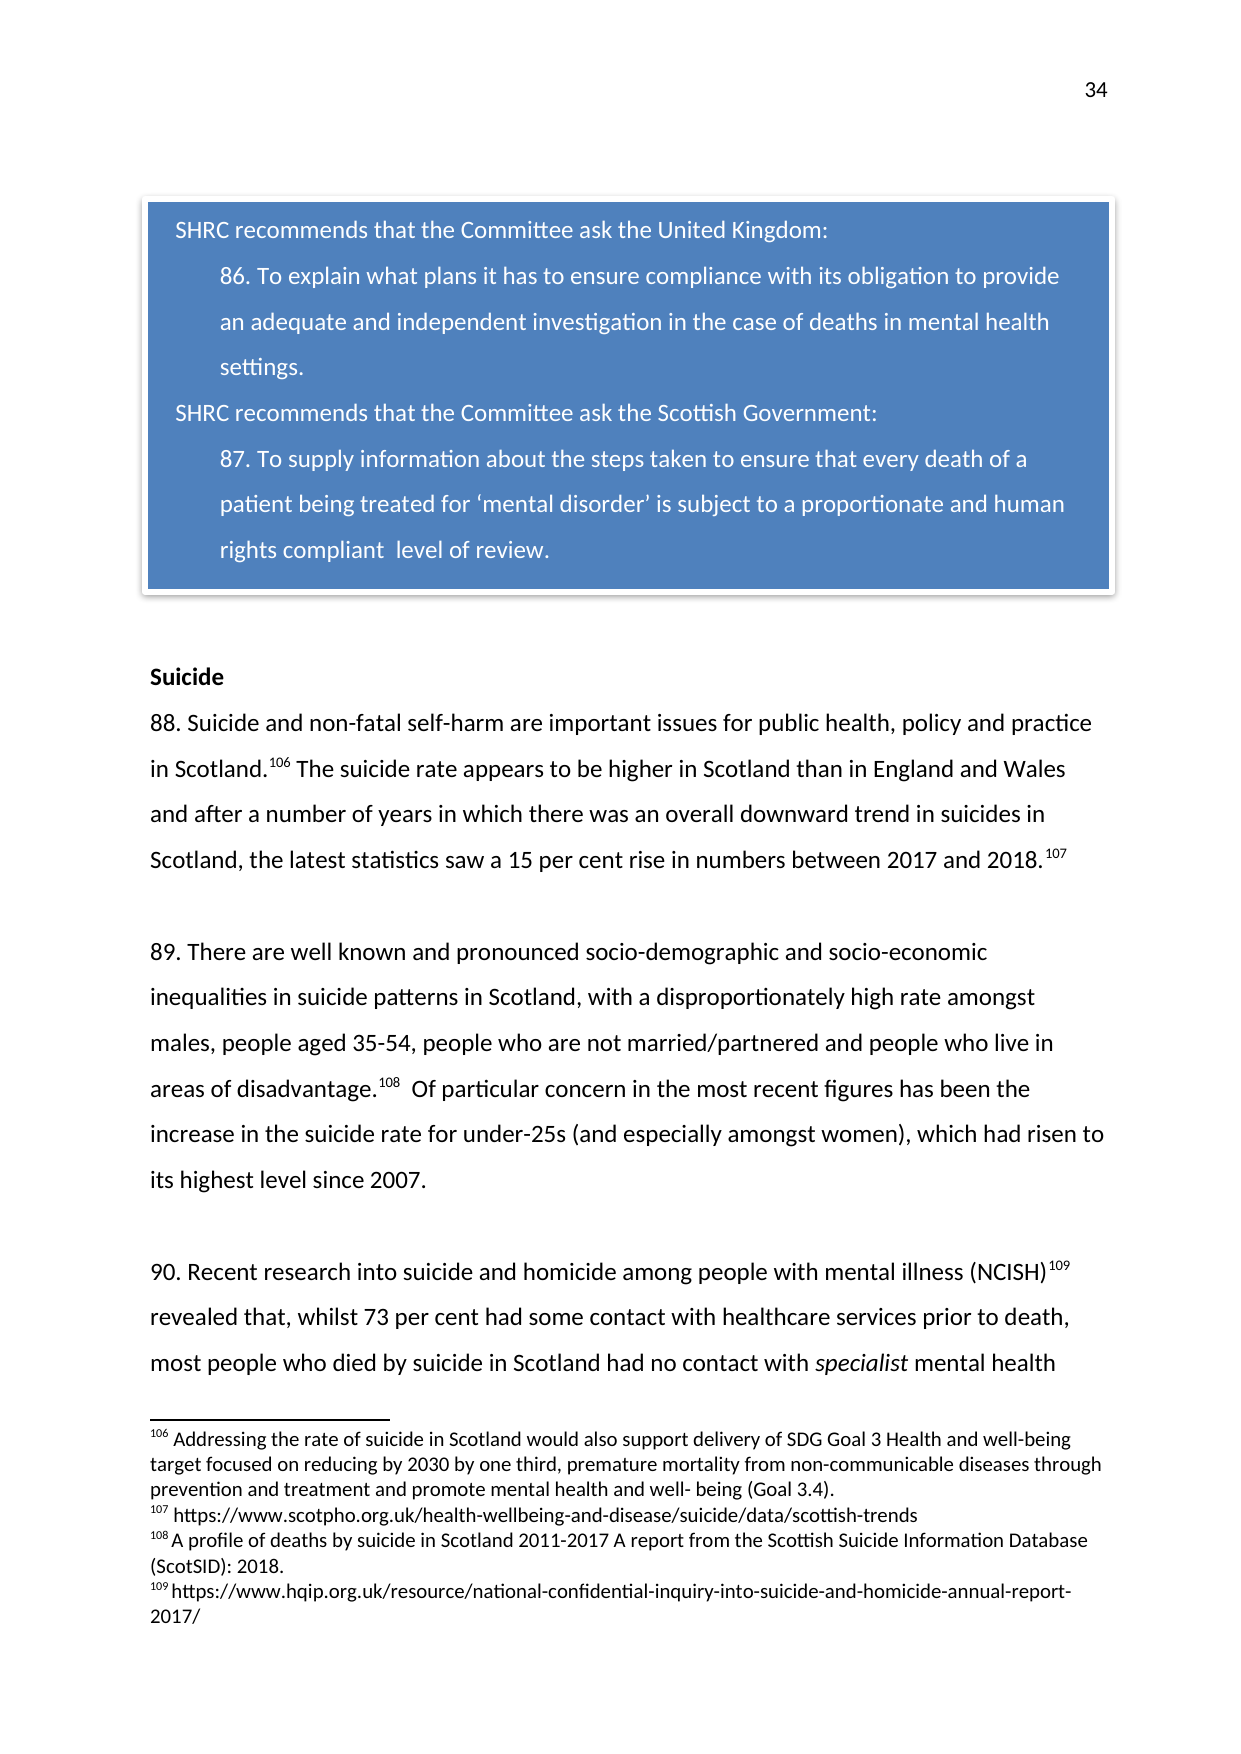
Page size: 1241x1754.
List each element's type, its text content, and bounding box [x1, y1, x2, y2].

text 89. There are well known and pronounced socio-demographic and socio-economic inequalities in suicide patterns in Scotland, with a disproportionately high rate amongst males, people aged 35-54, people who are not married/partnered and people who live in areas of disadvantage. Of particular concern in the most recent figures has been the increase in the suicide rate for under-25s (and especially amongst women), which had risen to its highest level since 2007. [150, 936, 1107, 1195]
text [150, 1256, 1107, 1378]
text Suicide [150, 602, 1107, 692]
text 88. Suicide and non-fatal self-harm are important issues for public health, policy and practice in Scotland. The suicide rate appears to be higher in Scotland than in England and Wales and after a number of years in which there was an overall downward trend in suicides in Scotland, the latest statistics saw a 15 per cent rise in numbers between 2017 and 2018. [150, 707, 1107, 875]
